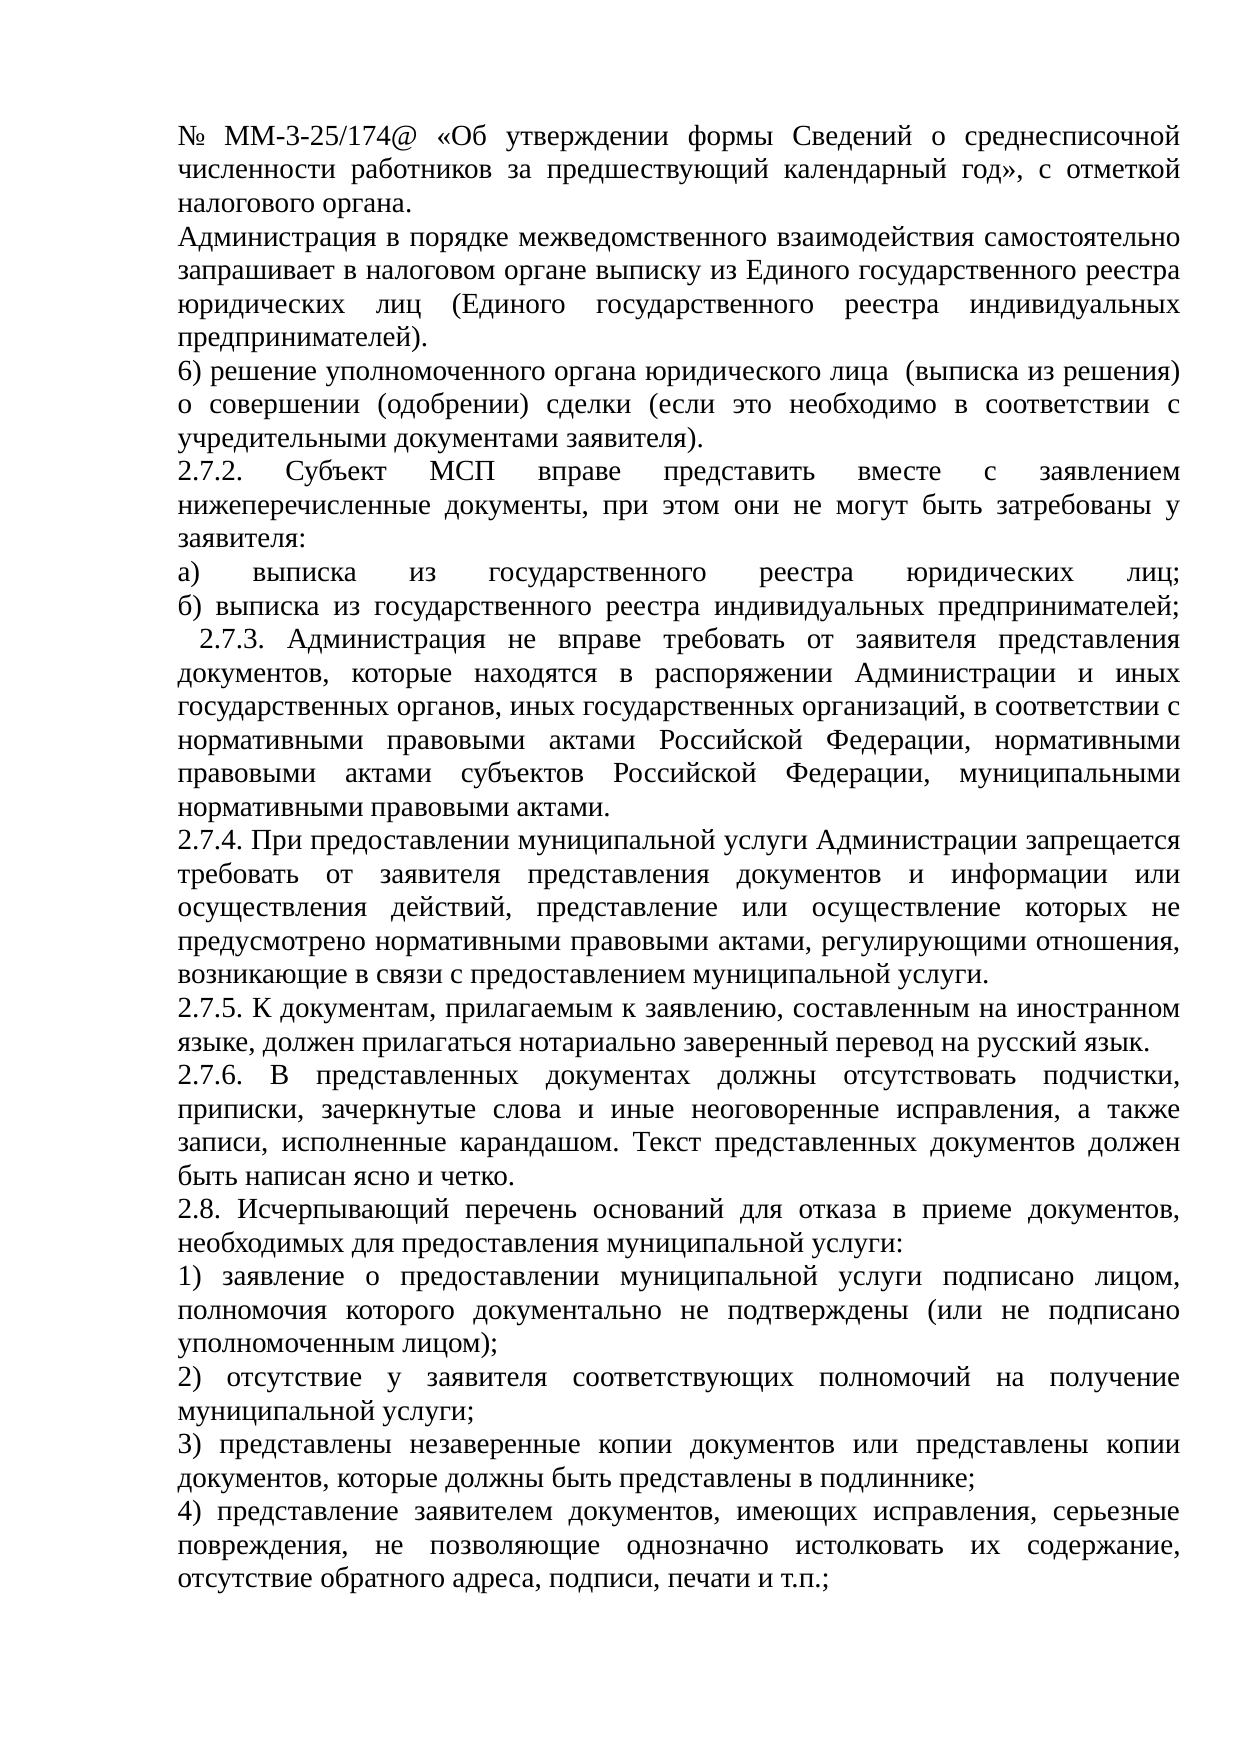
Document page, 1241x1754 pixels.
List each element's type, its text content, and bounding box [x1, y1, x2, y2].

text 2.8. Исчерпывающий перечень оснований для отказа в приеме документов, необходимых для предоставления муниципальной услуги: [177, 1191, 1181, 1258]
text 2.7.5. К документам, прилагаемым к заявлению, составленным на иностранном языке, должен прилагаться нотариально заверенный перевод на русский язык. [177, 990, 1181, 1057]
text Администрация в порядке межведомственного взаимодействия самостоятельно запрашивает в налоговом органе выписку из Единого государственного реестра юридических лиц (Единого государственного реестра индивидуальных предпринимателей). [177, 219, 1181, 353]
text 2.7.2. Субъект МСП вправе представить вместе с заявлением нижеперечисленные документы, при этом они не могут быть затребованы у заявителя: [177, 453, 1181, 554]
text 3) представлены незаверенные копии документов или представлены копии документов, которые должны быть представлены в подлиннике; [177, 1426, 1181, 1493]
text 2) отсутствие у заявителя соответствующих полномочий на получение муниципальной услуги; [177, 1359, 1181, 1426]
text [177, 118, 1181, 219]
text 6) решение уполномоченного органа юридического лица (выписка из решения) о совершении (одобрении) сделки (если это необходимо в соответствии с учредительными документами заявителя). [177, 353, 1181, 453]
text 2.7.6. В представленных документах должны отсутствовать подчистки, приписки, зачеркнутые слова и иные неоговоренные исправления, а также записи, исполненные карандашом. Текст представленных документов должен быть написан ясно и четко. [177, 1057, 1181, 1191]
text а) выписка из государственного реестра юридических лиц; б) выписка из государственного реестра индивидуальных предпринимателей; 2.7.3. Администрация не вправе требовать от заявителя представления документов, которые находятся в распоряжении Администрации и иных государственных органов, иных государственных организаций, в соответствии с нормативными правовыми актами Российской Федерации, нормативными правовыми актами субъектов Российской Федерации, муниципальными нормативными правовыми актами. [177, 554, 1181, 822]
text 2.7.4. При предоставлении муниципальной услуги Администрации запрещается требовать от заявителя представления документов и информации или осуществления действий, представление или осуществление которых не предусмотрено нормативными правовыми актами, регулирующими отношения, возникающие в связи с предоставлением муниципальной услуги. [177, 822, 1181, 990]
text 4) представление заявителем документов, имеющих исправления, серьезные повреждения, не позволяющие однозначно истолковать их содержание, отсутствие обратного адреса, подписи, печати и т.п.; [177, 1493, 1181, 1594]
text 1) заявление о предоставлении муниципальной услуги подписано лицом, полномочия которого документально не подтверждены (или не подписано уполномоченным лицом); [177, 1258, 1181, 1359]
